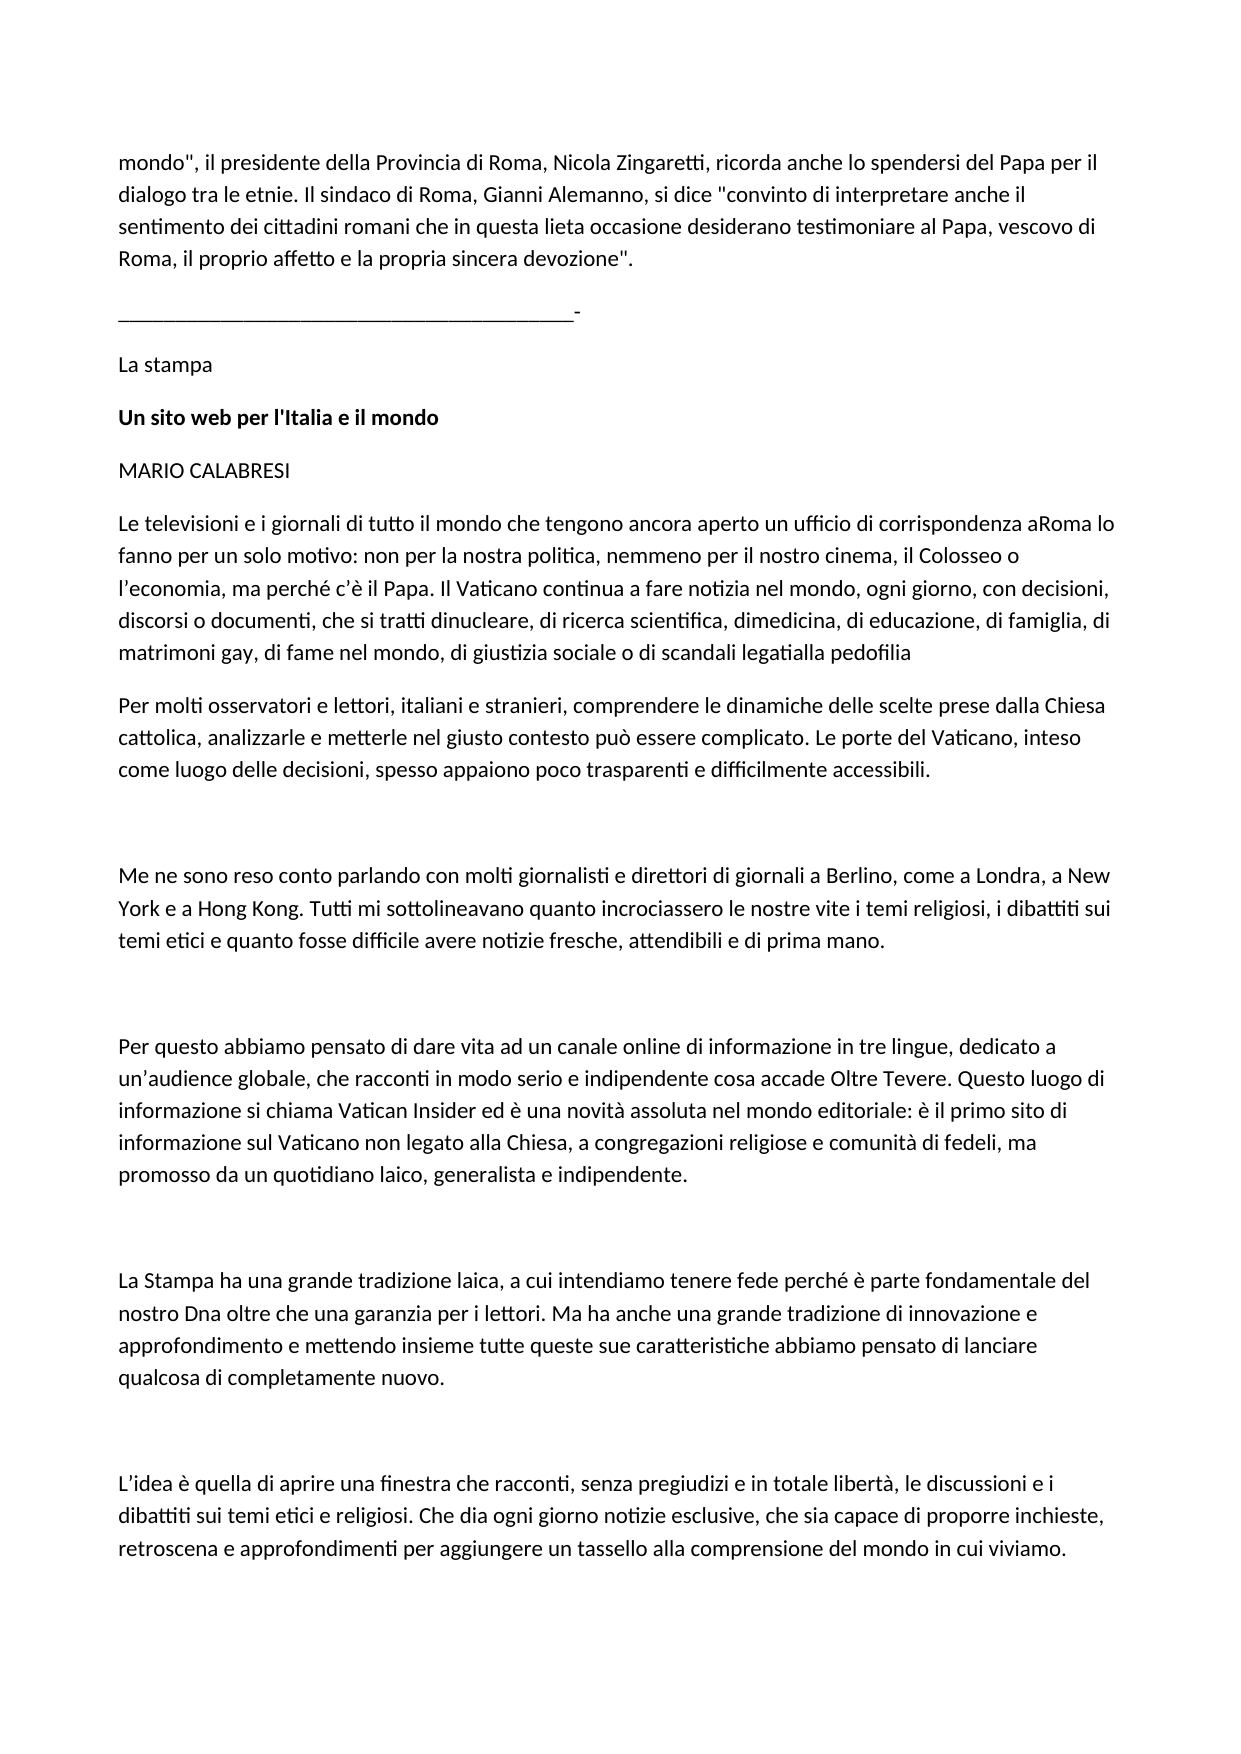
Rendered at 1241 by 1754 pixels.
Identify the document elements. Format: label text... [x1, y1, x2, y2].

text L’idea è quella di aprire una finestra che racconti, senza pregiudizi e in totale libertà, le discussioni e i dibattiti sui temi etici e religiosi. Che dia ogni giorno notizie esclusive, che sia capace di proporre inchieste, retroscena e approfondimenti per aggiungere un tassello alla comprensione del mondo in cui viviamo. [118, 1469, 1122, 1562]
text Le televisioni e i giornali di tutto il mondo che tengono ancora aperto un ufficio di corrispondenza aRoma lo fanno per un solo motivo: non per la nostra politica, nemmeno per il nostro cinema, il Colosseo o l’economia, ma perché c’è il Papa. Il Vaticano continua a fare notizia nel mondo, ogni giorno, con decisioni, discorsi o documenti, che si tratti dinucleare, di ricerca scientifica, dimedicina, di educazione, di famiglia, di matrimoni gay, di fame nel mondo, di giustizia sociale o di scandali legatialla pedofilia [118, 509, 1122, 666]
text Me ne sono reso conto parlando con molti giornalisti e direttori di giornali a Berlino, come a Londra, a New York e a Hong Kong. Tutti mi sottolineavano quanto incrociassero le nostre vite i temi religiosi, i dibattiti sui temi etici e quanto fosse difficile avere notizie fresche, attendibili e di prima mano. [118, 861, 1122, 954]
text La Stampa ha una grande tradizione laica, a cui intendiamo tenere fede perché è parte fondamentale del nostro Dna oltre che una garanzia per i lettori. Ma ha anche una grande tradizione di innovazione e approfondimento e mettendo insieme tutte queste sue caratteristiche abbiamo pensato di lanciare qualcosa di completamente nuovo. [118, 1267, 1122, 1391]
text ________________________________________- [118, 297, 1122, 325]
text Per molti osservatori e lettori, italiani e stranieri, comprendere le dinamiche delle scelte prese dalla Chiesa cattolica, analizzarle e metterle nel giusto contesto può essere complicato. Le porte del Vaticano, inteso come luogo delle decisioni, spesso appaiono poco trasparenti e difficilmente accessibili. [118, 691, 1122, 783]
text Un sito web per l'Italia e il mondo [118, 403, 1122, 431]
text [118, 148, 1122, 272]
text La stampa [118, 350, 1122, 378]
text Per questo abbiamo pensato di dare vita ad un canale online di informazione in tre lingue, dedicato a un’audience globale, che racconti in modo serio e indipendente cosa accade Oltre Tevere. Questo luogo di informazione si chiama Vatican Insider ed è una novità assoluta nel mondo editoriale: è il primo sito di informazione sul Vaticano non legato alla Chiesa, a congregazioni religiose e comunità di fedeli, ma promosso da un quotidiano laico, generalista e indipendente. [118, 1032, 1122, 1189]
text MARIO CALABRESI [118, 456, 1122, 484]
